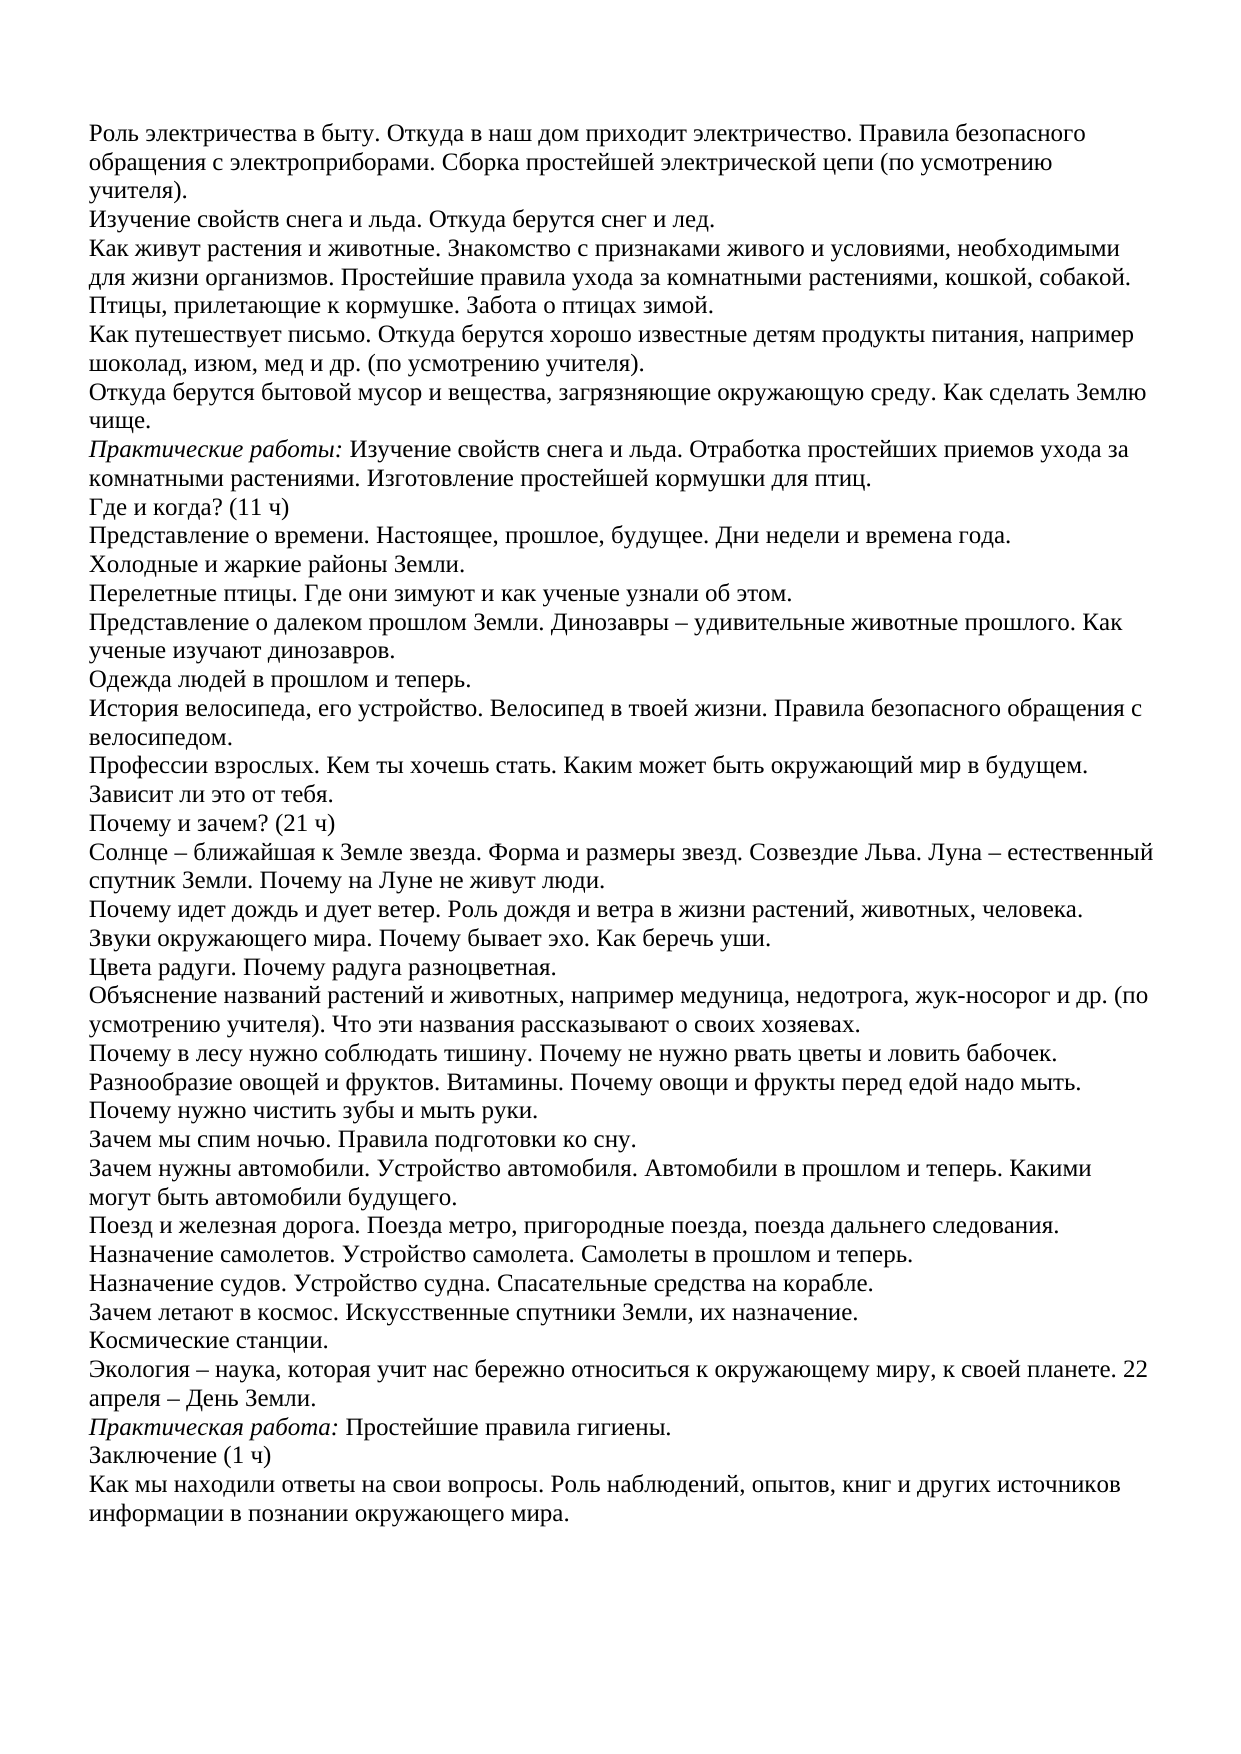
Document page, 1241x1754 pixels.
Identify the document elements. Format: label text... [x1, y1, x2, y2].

text Одежда людей в прошлом и теперь. [89, 664, 1154, 693]
text Как путешествует письмо. Откуда берутся хорошо известные детям продукты питания, например шоколад, изюм, мед и др. (по усмотрению учителя). [89, 319, 1154, 377]
text История велосипеда, его устройство. Велосипед в твоей жизни. Правила безопасного обращения с велосипедом. [89, 693, 1154, 751]
text Зачем нужны автомобили. Устройство автомобиля. Автомобили в прошлом и теперь. Какими могут быть автомобили будущего. [89, 1153, 1154, 1211]
text Роль электричества в быту. Откуда в наш дом приходит электричество. Правила безопасного обращения с электроприборами. Сборка простейшей электрической цепи (по усмотрению учителя). [89, 118, 1154, 204]
text Представление о далеком прошлом Земли. Динозавры – удивительные животные прошлого. Как ученые изучают динозавров. [89, 607, 1154, 664]
text Перелетные птицы. Где они зимуют и как ученые узнали об этом. [89, 578, 1154, 607]
text Космические станции. [89, 1326, 1154, 1354]
text Где и когда? (11 ч) [89, 492, 1154, 521]
text Солнце – ближайшая к Земле звезда. Форма и размеры звезд. Созвездие Льва. Луна – естественный спутник Земли. Почему на Луне не живут люди. [89, 837, 1154, 894]
text Представление о времени. Настоящее, прошлое, будущее. Дни недели и времена года. [89, 521, 1154, 549]
text Почему идет дождь и дует ветер. Роль дождя и ветра в жизни растений, животных, человека. [89, 894, 1154, 923]
text Назначение самолетов. Устройство самолета. Самолеты в прошлом и теперь. [89, 1239, 1154, 1268]
text Почему в лесу нужно соблюдать тишину. Почему не нужно рвать цветы и ловить бабочек. [89, 1038, 1154, 1067]
text Поезд и железная дорога. Поезда метро, пригородные поезда, поезда дальнего следования. [89, 1211, 1154, 1239]
text Холодные и жаркие районы Земли. [89, 549, 1154, 578]
text Зачем мы спим ночью. Правила подготовки ко сну. [89, 1124, 1154, 1153]
text Разнообразие овощей и фруктов. Витамины. Почему овощи и фрукты перед едой надо мыть. Почему нужно чистить зубы и мыть руки. [89, 1067, 1154, 1124]
text Цвета радуги. Почему радуга разноцветная. [89, 952, 1154, 981]
text Как мы находили ответы на свои вопросы. Роль наблюдений, опытов, книг и других источников информации в познании окружающего мира. [89, 1469, 1154, 1527]
text Зачем летают в космос. Искусственные спутники Земли, их назначение. [89, 1297, 1154, 1326]
text Почему и зачем? (21 ч) [89, 808, 1154, 837]
text Изучение свойств снега и льда. Откуда берутся снег и лед. [89, 204, 1154, 233]
text Объяснение названий растений и животных, например медуница, недотрога, жук-носорог и др. (по усмотрению учителя). Что эти названия рассказывают о своих хозяевах. [89, 981, 1154, 1038]
text Звуки окружающего мира. Почему бывает эхо. Как беречь уши. [89, 923, 1154, 952]
text Назначение судов. Устройство судна. Спасательные средства на корабле. [89, 1268, 1154, 1297]
text Откуда берутся бытовой мусор и вещества, загрязняющие окружающую среду. Как сделать Землю чище. [89, 377, 1154, 434]
text Практическая работа: Простейшие правила гигиены. [89, 1412, 1154, 1441]
text Заключение (1 ч) [89, 1441, 1154, 1469]
text Профессии взрослых. Кем ты хочешь стать. Каким может быть окружающий мир в будущем. Зависит ли это от тебя. [89, 751, 1154, 808]
text Как живут растения и животные. Знакомство с признаками живого и условиями, необходимыми для жизни организмов. Простейшие правила ухода за комнатными растениями, кошкой, собакой. Птицы, прилетающие к кормушке. Забота о птицах зимой. [89, 233, 1154, 319]
text Экология – наука, которая учит нас бережно относиться к окружающему миру, к своей планете. 22 апреля – День Земли. [89, 1354, 1154, 1412]
text Практические работы: Изучение свойств снега и льда. Отработка простейших приемов ухода за комнатными растениями. Изготовление простейшей кормушки для птиц. [89, 434, 1154, 492]
